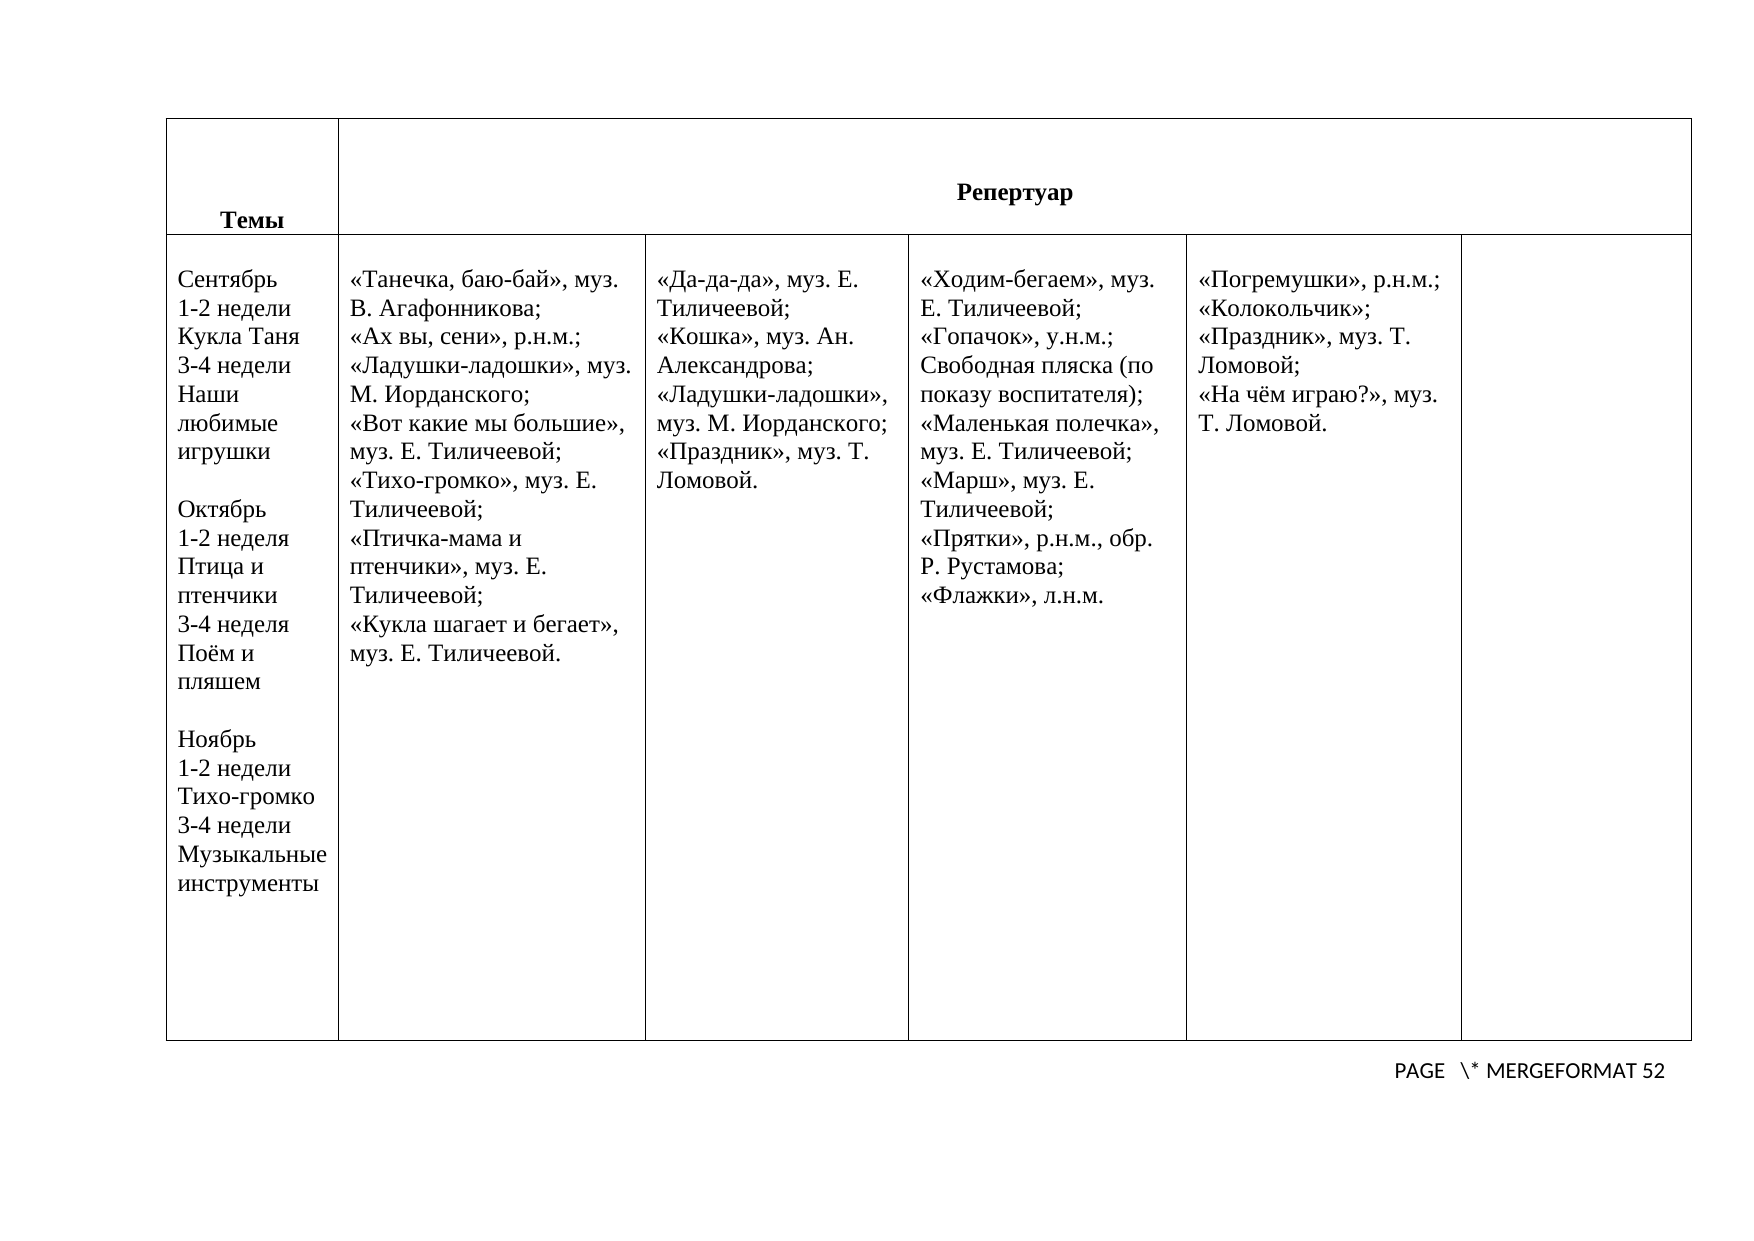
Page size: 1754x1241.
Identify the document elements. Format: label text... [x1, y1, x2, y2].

table_cell Сентябрь 1-2 недели Кукла Таня 3-4 недели Наши любимые игрушки Октябрь 1-2 неделя Птица и птенчики 3-4 неделя Поём и пляшем Ноябрь 1-2 недели Тихо-громко 3-4 недели Музыкальные инструменты [167, 235, 338, 1040]
table_cell Темы [167, 119, 338, 234]
table_cell «Погремушки», р.н.м.; «Колокольчик»; «Праздник», муз. Т. Ломовой; «На чём играю?», муз. Т. Ломовой. [1187, 235, 1461, 1040]
table_cell «Ходим-бегаем», муз. Е. Тиличеевой; «Гопачок», у.н.м.; Свободная пляска (по показу воспитателя); «Маленькая полечка», муз. Е. Тиличеевой; «Марш», муз. Е. Тиличеевой; «Прятки», р.н.м., обр. Р. Рустамова; «Флажки», л.н.м. [909, 235, 1186, 1040]
table_cell [1462, 235, 1691, 1040]
table_cell «Танечка, баю-бай», муз. В. Агафонникова; «Ах вы, сени», р.н.м.; «Ладушки-ладошки», муз. М. Иорданского; «Вот какие мы большие», муз. Е. Тиличеевой; «Тихо-громко», муз. Е. Тиличеевой; «Птичка-мама и птенчики», муз. Е. Тиличеевой; «Кукла шагает и бегает», муз. Е. Тиличеевой. [339, 235, 645, 1040]
table_cell Репертуар [339, 119, 1691, 234]
table_cell «Да-да-да», муз. Е. Тиличеевой; «Кошка», муз. Ан. Александрова; «Ладушки-ладошки», муз. М. Иорданского; «Праздник», муз. Т. Ломовой. [646, 235, 908, 1040]
